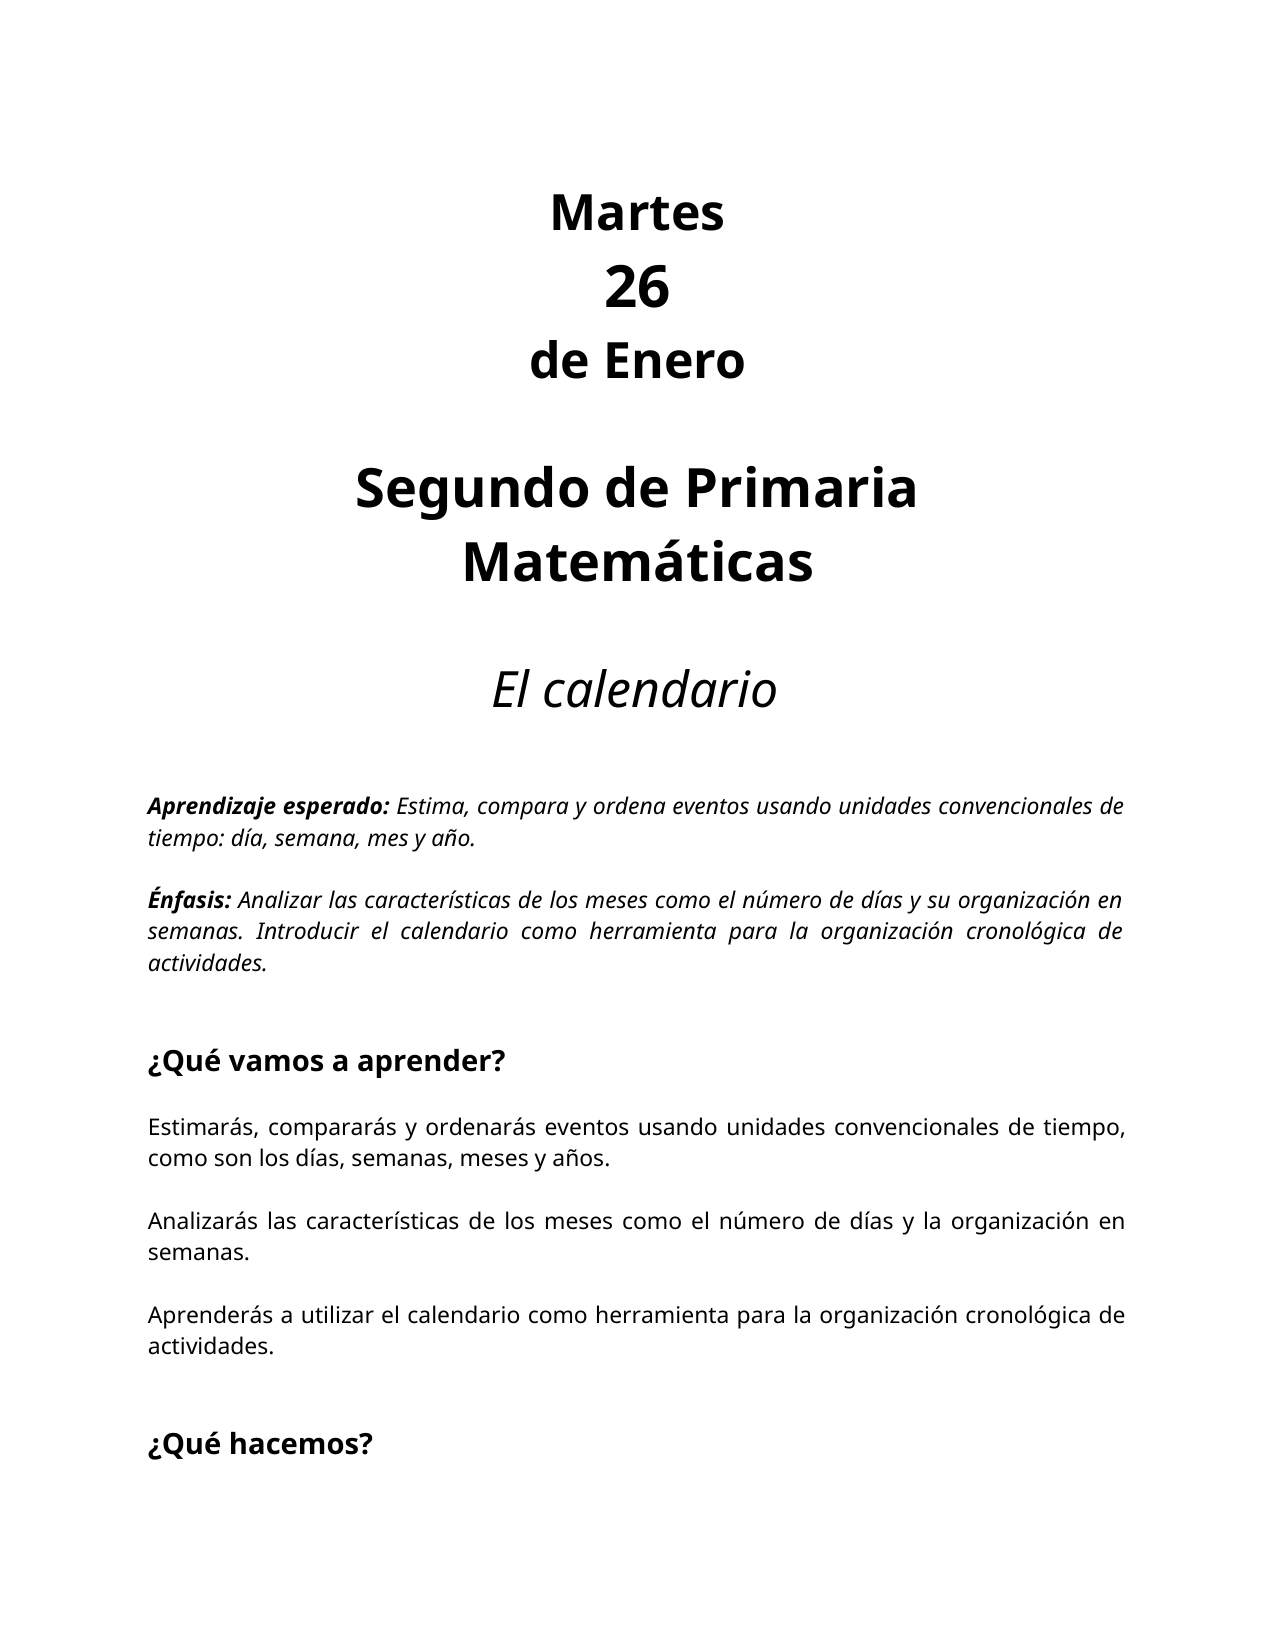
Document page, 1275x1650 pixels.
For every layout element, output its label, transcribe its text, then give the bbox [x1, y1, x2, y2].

text Martes [148, 177, 1127, 245]
text Estimarás, compararás y ordenarás eventos usando unidades convencionales de tiempo, como son los días, semanas, meses y años. [148, 1111, 1127, 1174]
text de Enero [148, 325, 1127, 393]
text El calendario [148, 654, 1127, 722]
text Segundo de Primaria [148, 450, 1127, 523]
text ¿Qué hacemos? [148, 1424, 1127, 1463]
text 26 [148, 245, 1127, 325]
text Énfasis: Analizar las características de los meses como el número de días y su organización en semanas. Introducir el calendario como herramienta para la organización cronológica de actividades. [148, 884, 1127, 978]
text Aprenderás a utilizar el calendario como herramienta para la organización cronológica de actividades. [148, 1299, 1127, 1361]
text Matemáticas [148, 523, 1127, 597]
text Analizarás las características de los meses como el número de días y la organización en semanas. [148, 1205, 1127, 1267]
text ¿Qué vamos a aprender? [148, 1040, 1127, 1080]
text Aprendizaje esperado: Estima, compara y ordena eventos usando unidades convencionales de tiempo: día, semana, mes y año. [148, 790, 1127, 853]
